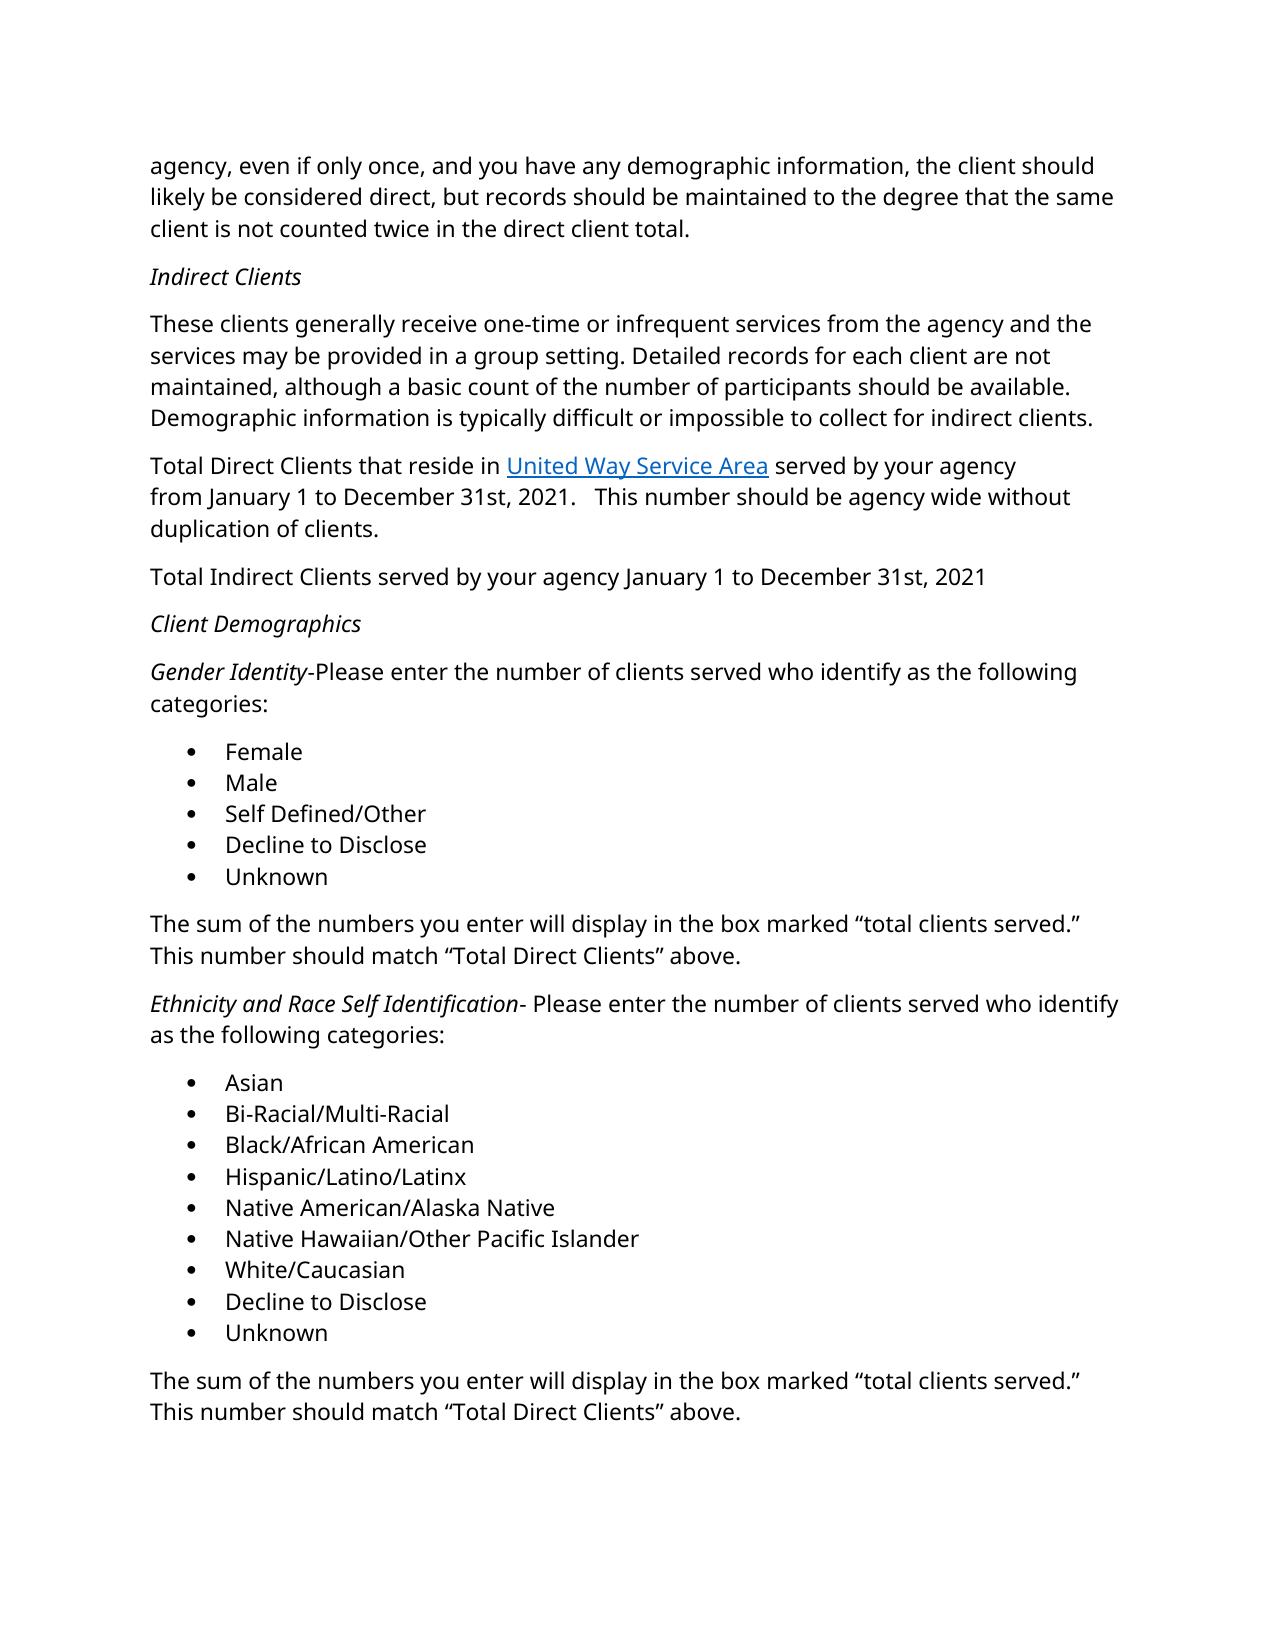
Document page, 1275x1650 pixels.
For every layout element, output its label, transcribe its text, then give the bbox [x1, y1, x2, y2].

list Self Defined/Other [187, 798, 1125, 829]
list White/Caucasian [187, 1254, 1125, 1285]
text These clients generally receive one-time or infrequent services from the agency and the services may be provided in a group setting. Detailed records for each client are not maintained, although a basic count of the number of participants should be available. Demographic information is typically difficult or impossible to collect for indirect clients. [150, 308, 1125, 433]
text The sum of the numbers you enter will display in the box marked “total clients served.” This number should match “Total Direct Clients” above. [150, 1364, 1125, 1427]
list Native American/Alaska Native [187, 1192, 1125, 1223]
text Ethnicity and Race Self Identification- Please enter the number of clients served who identify as the following categories: [150, 987, 1125, 1050]
list Unknown [187, 860, 1125, 892]
list Decline to Disclose [187, 829, 1125, 860]
text Indirect Clients [150, 260, 1125, 292]
list Native Hawaiian/Other Pacific Islander [187, 1223, 1125, 1254]
list Hispanic/Latino/Latinx [187, 1160, 1125, 1192]
list Unknown [187, 1317, 1125, 1348]
text Total Indirect Clients served by your agency January 1 to December 31st, 2021 [150, 560, 1125, 592]
list Decline to Disclose [187, 1285, 1125, 1317]
list Bi-Racial/Multi-Racial [187, 1098, 1125, 1129]
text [150, 150, 1125, 244]
text Total Direct Clients that reside in United Way Service Area served by your agency from January 1 to December 31st, 2021. This number should be agency wide without duplication of clients. [150, 450, 1125, 544]
text Client Demographics [150, 608, 1125, 639]
list Asian [187, 1067, 1125, 1098]
text The sum of the numbers you enter will display in the box marked “total clients served.” This number should match “Total Direct Clients” above. [150, 908, 1125, 971]
list Black/African American [187, 1129, 1125, 1160]
list Male [187, 767, 1125, 798]
list Female [187, 735, 1125, 767]
text Gender Identity-Please enter the number of clients served who identify as the following categories: [150, 656, 1125, 719]
